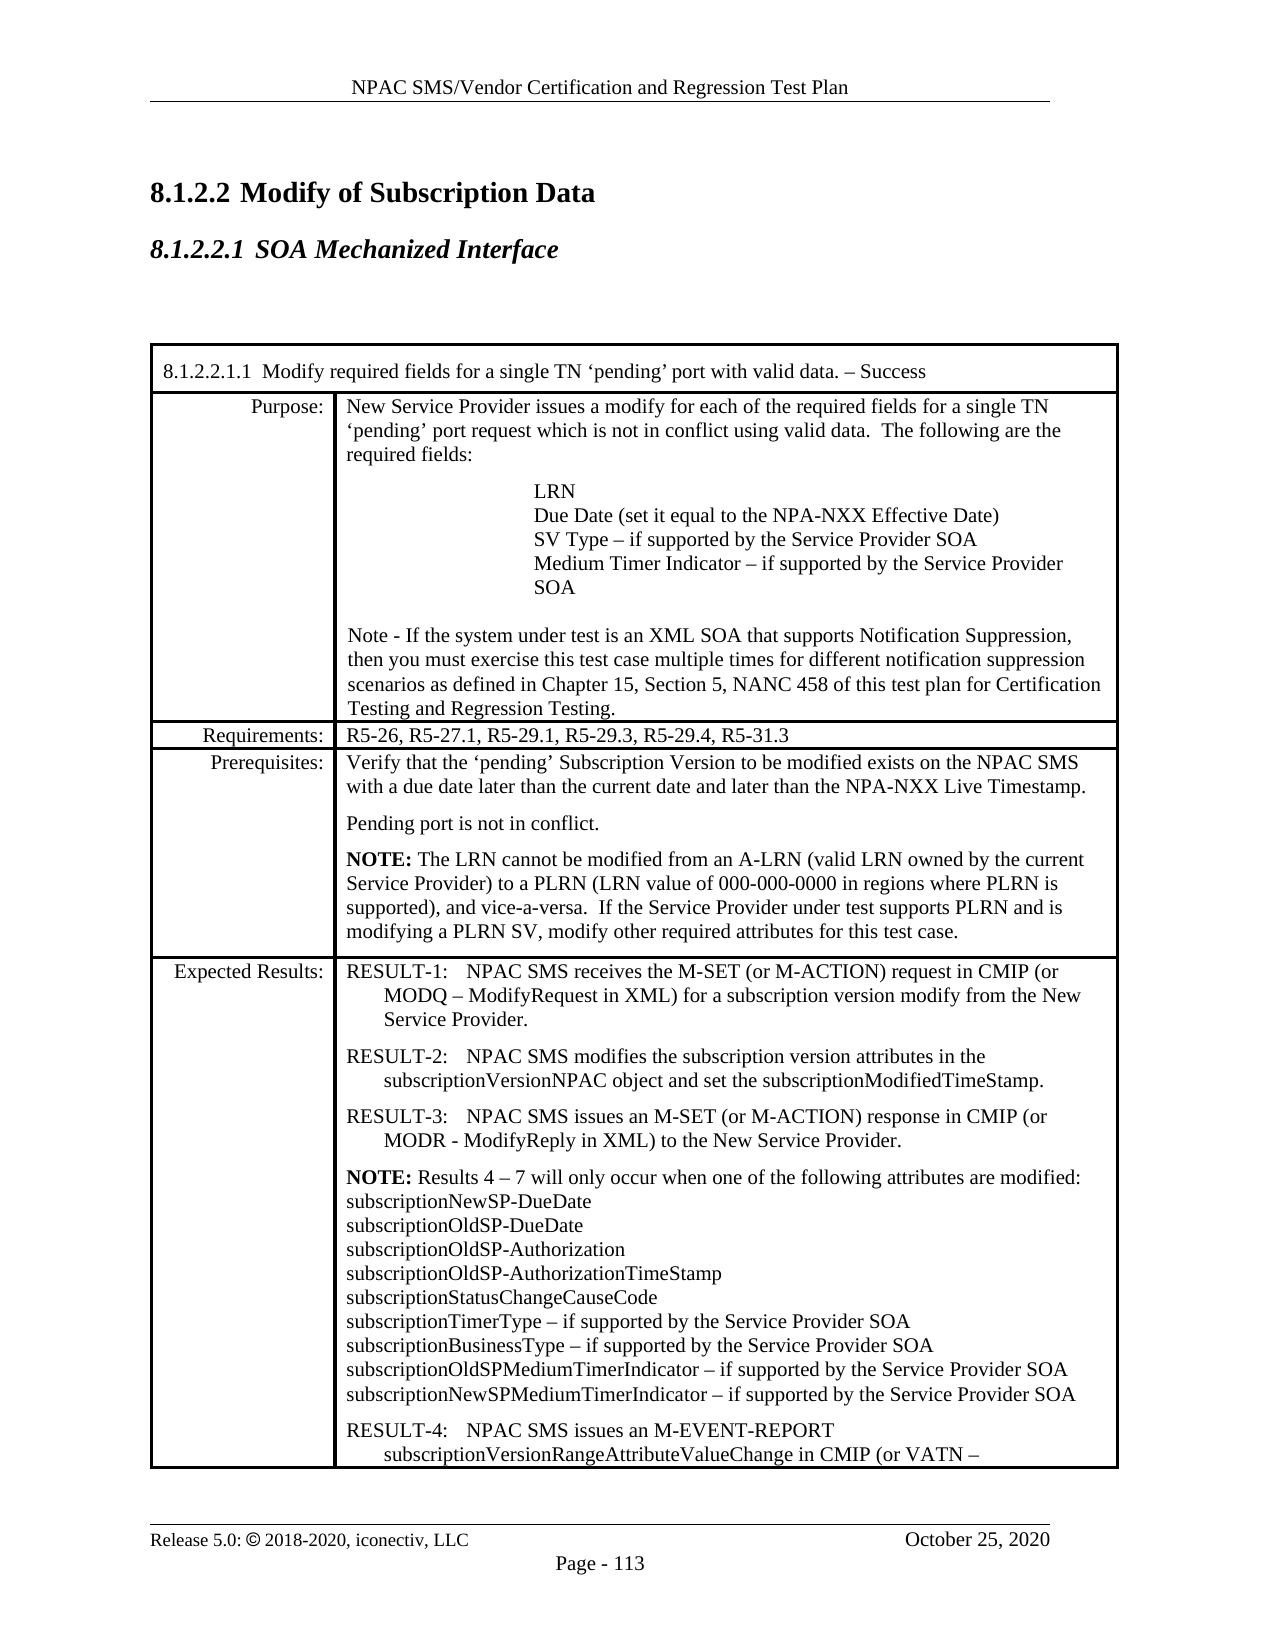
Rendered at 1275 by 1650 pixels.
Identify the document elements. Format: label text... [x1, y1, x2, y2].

subtitle Modify of Subscription Data [150, 175, 1050, 208]
table_cell New Service Provider issues a modify for each of the required fields for a single TN ‘pending’ port request which is not in conflict using valid data. The following are the required fields: LRN Due Date (set it equal to the NPA-NXX Effective Date) SV Type – if supported by the Service Provider SOA Medium Timer Indicator – if supported by the Service Provider SOA Note - If the system under test is an XML SOA that supports Notification Suppression, then you must exercise this test case multiple times for different notification suppression scenarios as defined in Chapter 15, Section 5, NANC 458 of this test plan for Certification Testing and Regression Testing. [337, 394, 1116, 719]
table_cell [337, 959, 1116, 1466]
table_cell Prerequisites: [153, 750, 333, 956]
table_cell Requirements: [153, 723, 333, 747]
table_cell Verify that the ‘pending’ Subscription Version to be modified exists on the NPAC SMS with a due date later than the current date and later than the NPA-NXX Live Timestamp. Pending port is not in conflict. NOTE: The LRN cannot be modified from an A-LRN (valid LRN owned by the current Service Provider) to a PLRN (LRN value of 000-000-0000 in regions where PLRN is supported), and vice-a-versa. If the Service Provider under test supports PLRN and is modifying a PLRN SV, modify other required attributes for this test case. [337, 750, 1116, 956]
table_cell R5-26, R5-27.1, R5-29.1, R5-29.3, R5-29.4, R5-31.3 [337, 723, 1116, 747]
table_cell Purpose: [153, 394, 333, 719]
table_cell Expected Results: [153, 959, 333, 1466]
table_header 8.1.2.2.1.1 Modify required fields for a single TN ‘pending’ port with valid data. – Success [153, 346, 1116, 391]
subtitle SOA Mechanized Interface [150, 233, 1050, 265]
